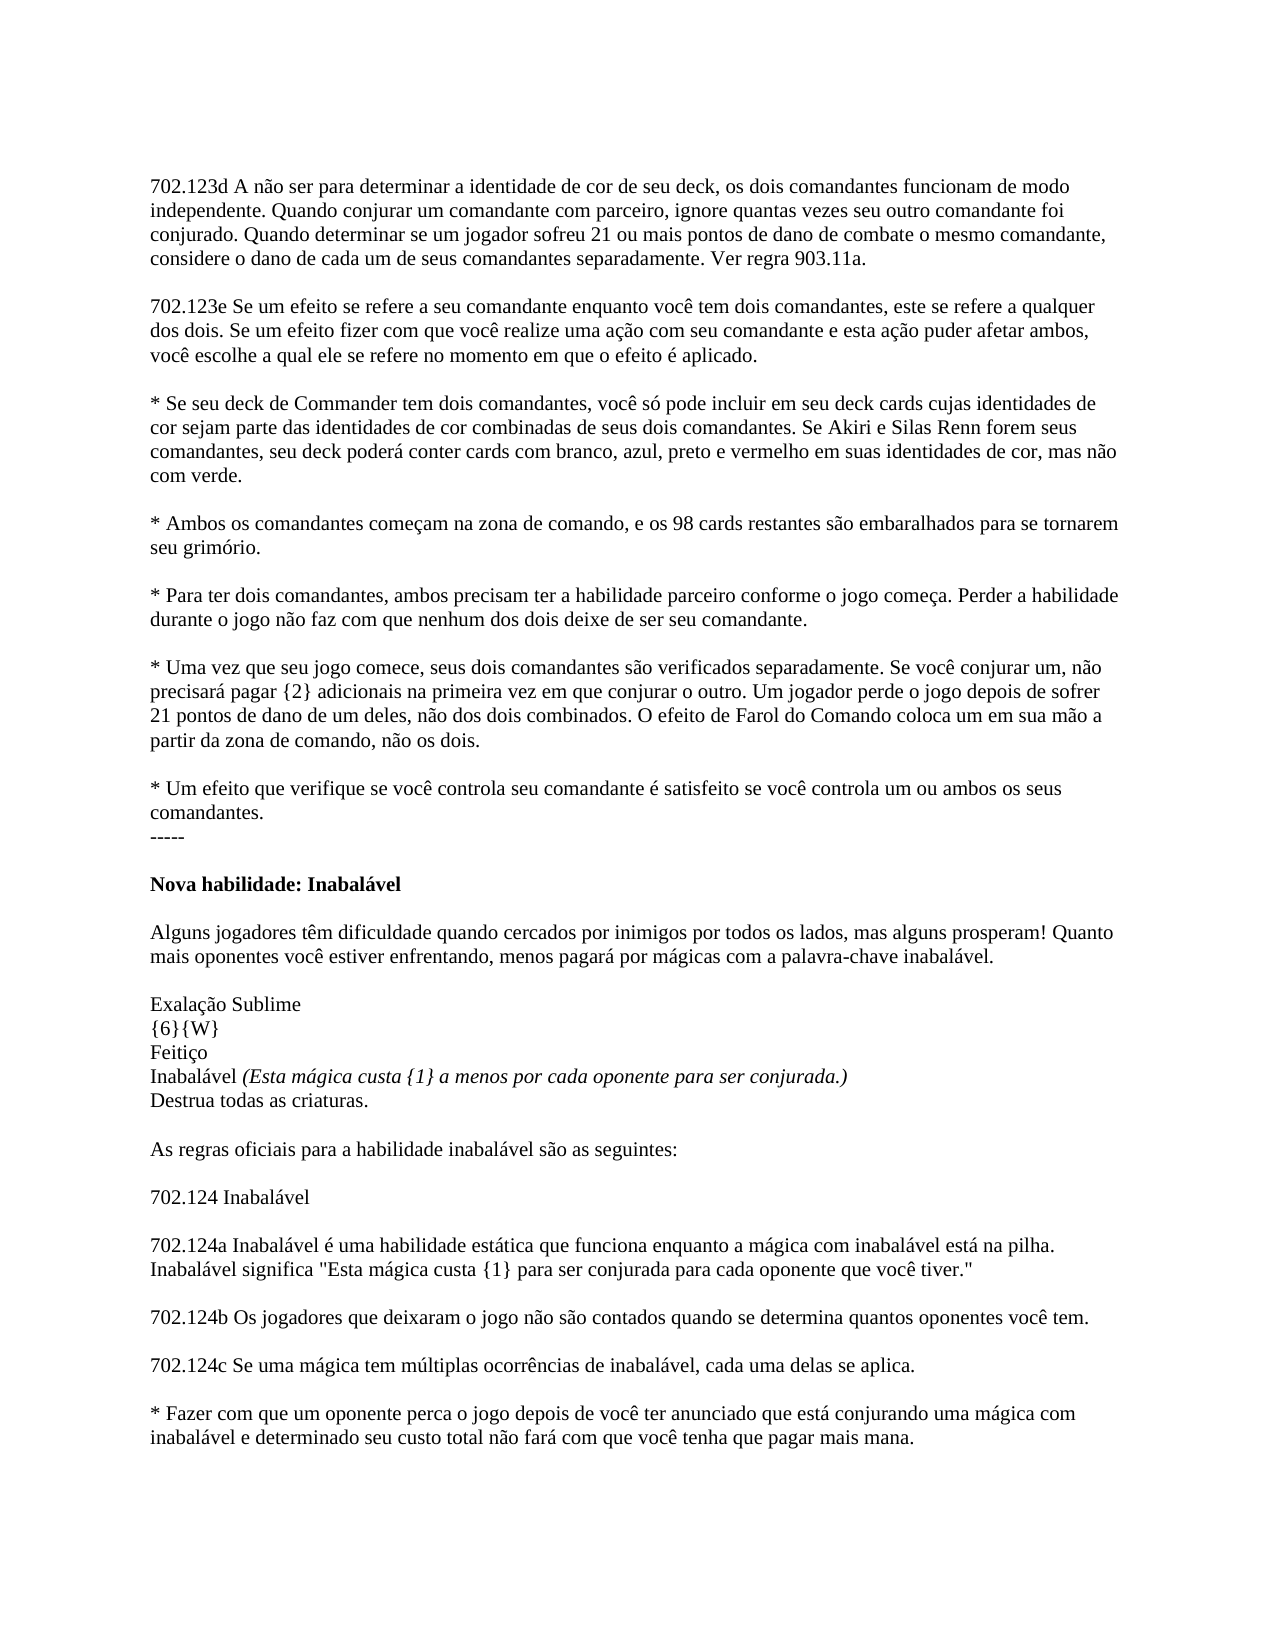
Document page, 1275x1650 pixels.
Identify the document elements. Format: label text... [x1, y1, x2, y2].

text 702.124a Inabalável é uma habilidade estática que funciona enquanto a mágica com inabalável está na pilha. Inabalável significa "Esta mágica custa {1} para ser conjurada para cada oponente que você tiver." [150, 1233, 1125, 1281]
text * Ambos os comandantes começam na zona de comando, e os 98 cards restantes são embaralhados para se tornarem seu grimório. [150, 511, 1125, 559]
text {6}{W} [150, 1016, 1125, 1040]
text * Fazer com que um oponente perca o jogo depois de você ter anunciado que está conjurando uma mágica com inabalável e determinado seu custo total não fará com que você tenha que pagar mais mana. [150, 1401, 1125, 1449]
text * Uma vez que seu jogo comece, seus dois comandantes são verificados separadamente. Se você conjurar um, não precisará pagar {2} adicionais na primeira vez em que conjurar o outro. Um jogador perde o jogo depois de sofrer 21 pontos de dano de um deles, não dos dois combinados. O efeito de Farol do Comando coloca um em sua mão a partir da zona de comando, não os dois. [150, 655, 1125, 752]
text 702.123e Se um efeito se refere a seu comandante enquanto você tem dois comandantes, este se refere a qualquer dos dois. Se um efeito fizer com que você realize uma ação com seu comandante e esta ação puder afetar ambos, você escolhe a qual ele se refere no momento em que o efeito é aplicado. [150, 294, 1125, 367]
text Alguns jogadores têm dificuldade quando cercados por inimigos por todos os lados, mas alguns prosperam! Quanto mais oponentes você estiver enfrentando, menos pagará por mágicas com a palavra-chave inabalável. [150, 920, 1125, 968]
text Exalação Sublime [150, 992, 1125, 1016]
text 702.124b Os jogadores que deixaram o jogo não são contados quando se determina quantos oponentes você tem. [150, 1305, 1125, 1329]
text 702.123d A não ser para determinar a identidade de cor de seu deck, os dois comandantes funcionam de modo independente. Quando conjurar um comandante com parceiro, ignore quantas vezes seu outro comandante foi conjurado. Quando determinar se um jogador sofreu 21 ou mais pontos de dano de combate o mesmo comandante, considere o dano de cada um de seus comandantes separadamente. Ver regra 903.11a. [150, 174, 1125, 270]
text 702.124c Se uma mágica tem múltiplas ocorrências de inabalável, cada uma delas se aplica. [150, 1353, 1125, 1377]
text * Para ter dois comandantes, ambos precisam ter a habilidade parceiro conforme o jogo começa. Perder a habilidade durante o jogo não faz com que nenhum dos dois deixe de ser seu comandante. [150, 583, 1125, 631]
text Feitiço [150, 1040, 1125, 1064]
text 702.124 Inabalável [150, 1185, 1125, 1209]
text * Um efeito que verifique se você controla seu comandante é satisfeito se você controla um ou ambos os seus comandantes. [150, 776, 1125, 824]
text * Se seu deck de Commander tem dois comandantes, você só pode incluir em seu deck cards cujas identidades de cor sejam parte das identidades de cor combinadas de seus dois comandantes. Se Akiri e Silas Renn forem seus comandantes, seu deck poderá conter cards com branco, azul, preto e vermelho em suas identidades de cor, mas não com verde. [150, 391, 1125, 487]
text Nova habilidade: Inabalável [150, 872, 1125, 896]
text ----- [150, 824, 1125, 848]
text As regras oficiais para a habilidade inabalável são as seguintes: [150, 1137, 1125, 1161]
text Destrua todas as criaturas. [150, 1088, 1125, 1112]
text Inabalável (Esta mágica custa {1} a menos por cada oponente para ser conjurada.) [150, 1064, 1125, 1088]
